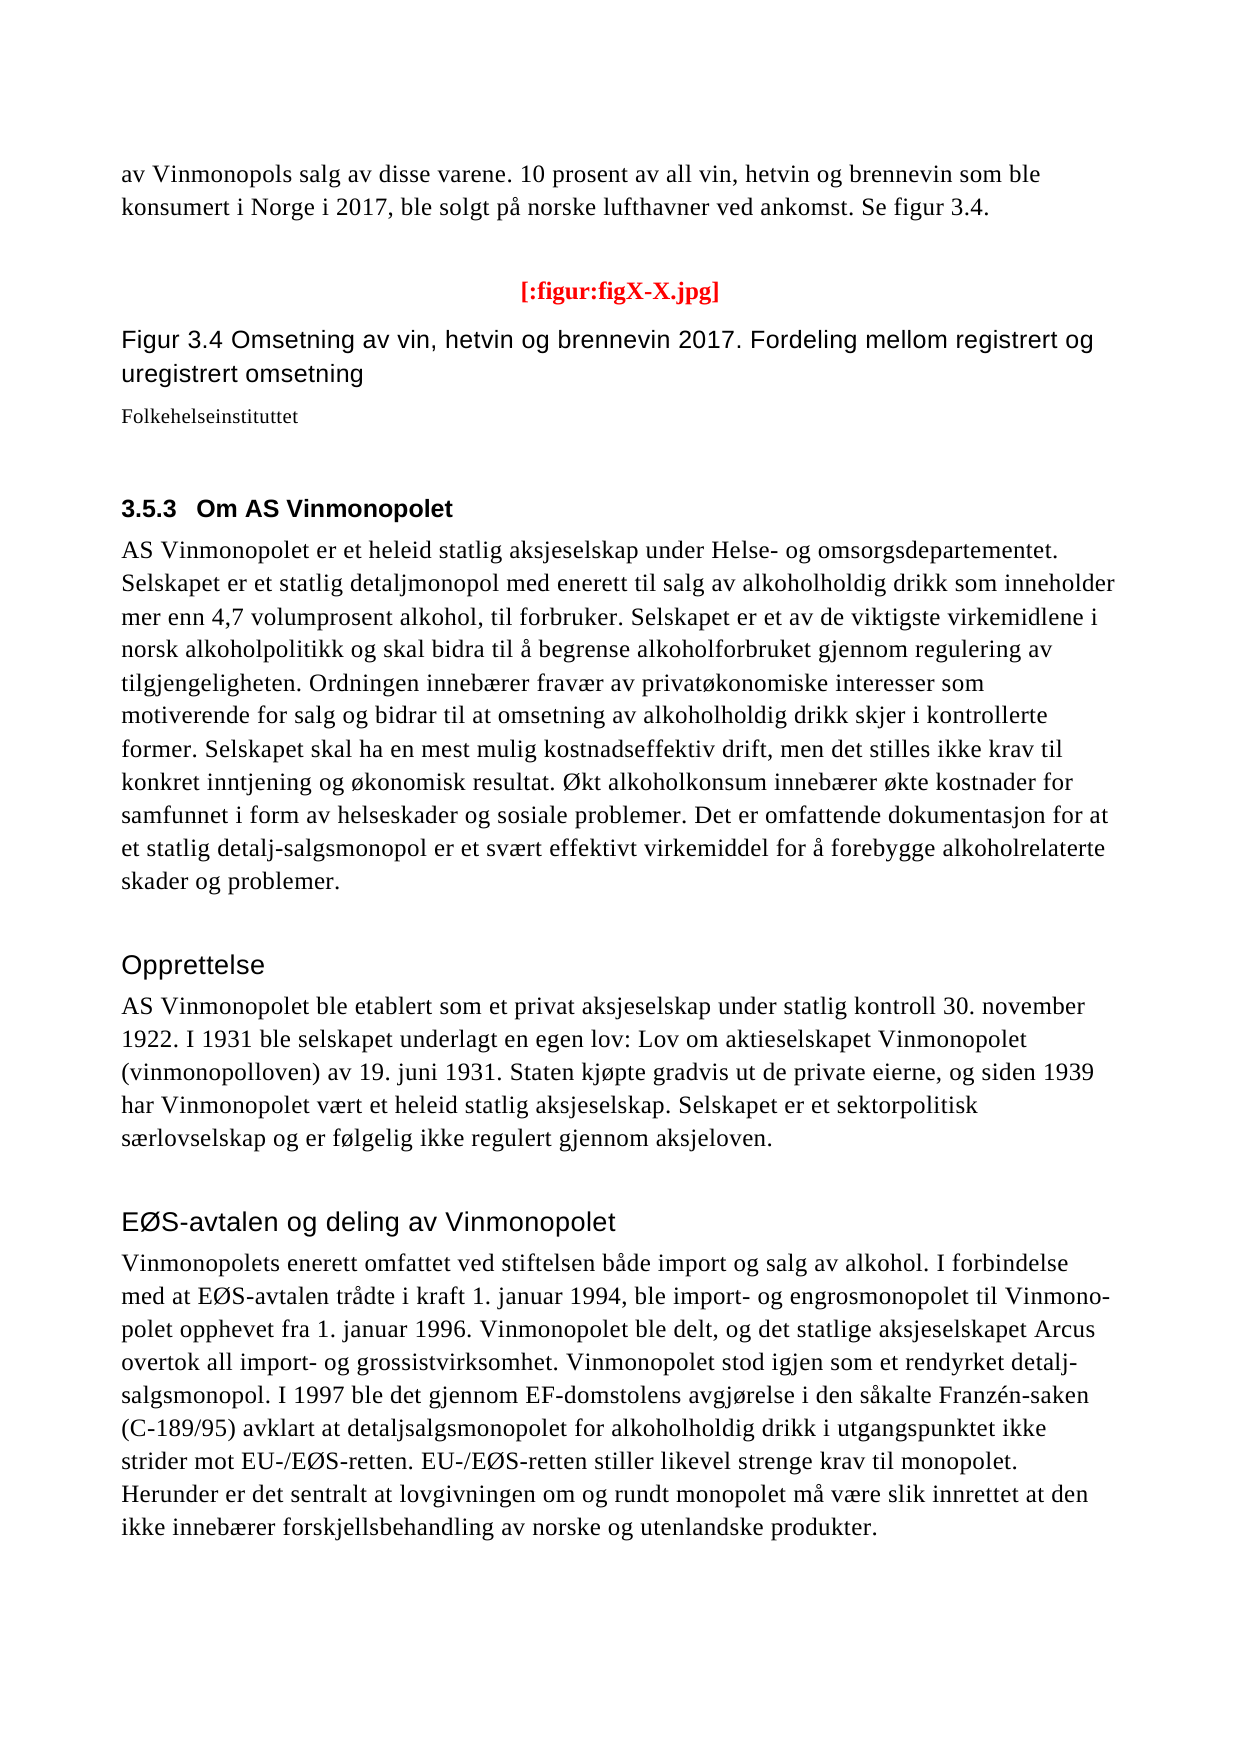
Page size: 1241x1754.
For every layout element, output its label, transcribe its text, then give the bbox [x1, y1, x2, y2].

text [:figur:figX-X.jpg] [121, 280, 1119, 305]
text AS Vinmonopolet ble etablert som et privat aksjeselskap under statlig kontroll 30. november 1922. I 1931 ble selskapet underlagt en egen lov: Lov om aktieselskapet Vinmonopolet (vinmonopolloven) av 19. juni 1931. Staten kjøpte gradvis ut de private eierne, og siden 1939 har Vinmonopolet vært et heleid statlig aksjeselskap. Selskapet er et sektorpolitisk særlovselskap og er følgelig ikke regulert gjennom aksjeloven. [121, 991, 1119, 1152]
text Opprettelse [121, 949, 1119, 980]
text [121, 159, 1119, 221]
subtitle Om AS Vinmonopolet [121, 494, 1119, 523]
text Folkehelseinstituttet [121, 404, 1119, 428]
text Omsetning av vin, hetvin og brennevin 2017. Fordeling mellom registrert og uregistrert omsetning [121, 326, 1119, 387]
text AS Vinmonopolet er et heleid statlig aksjeselskap under Helse- og omsorgsdepartementet. Selskapet er et statlig detaljmonopol med enerett til salg av alkoholholdig drikk som inneholder mer enn 4,7 volumprosent alkohol, til forbruker. Selskapet er et av de viktigste virkemidlene i norsk alkoholpolitikk og skal bidra til å begrense alkoholforbruket gjennom regulering av tilgjengeligheten. Ordningen innebærer fravær av privatøkonomiske interesser som motiverende for salg og bidrar til at omsetning av alkoholholdig drikk skjer i kontrollerte former. Selskapet skal ha en mest mulig kostnadseffektiv drift, men det stilles ikke krav til konkret inntjening og økonomisk resultat. Økt alkoholkonsum innebærer økte kostnader for samfunnet i form av helseskader og sosiale problemer. Det er omfattende dokumentasjon for at et statlig detalj-salgsmonopol er et svært effektivt virkemiddel for å forebygge alkoholrelaterte skader og problemer. [121, 536, 1119, 894]
text Vinmonopolets enerett omfattet ved stiftelsen både import og salg av alkohol. I forbindelse med at EØS-avtalen trådte i kraft 1. januar 1994, ble import- og engrosmonopolet til Vinmono-polet opphevet fra 1. januar 1996. Vinmonopolet ble delt, og det statlige aksjeselskapet Arcus overtok all import- og grossistvirksomhet. Vinmonopolet stod igjen som et rendyrket detalj-salgsmonopol. I 1997 ble det gjennom EF-domstolens avgjørelse i den såkalte Franzén-saken (C-189/95) avklart at detaljsalgsmonopolet for alkoholholdig drikk i utgangspunktet ikke strider mot EU-/EØS-retten. EU-/EØS-retten stiller likevel strenge krav til monopolet. Herunder er det sentralt at lovgivningen om og rundt monopolet må være slik innrettet at den ikke innebærer forskjellsbehandling av norske og utenlandske produkter. [121, 1248, 1119, 1541]
text EØS-avtalen og deling av Vinmonopolet [121, 1206, 1119, 1237]
